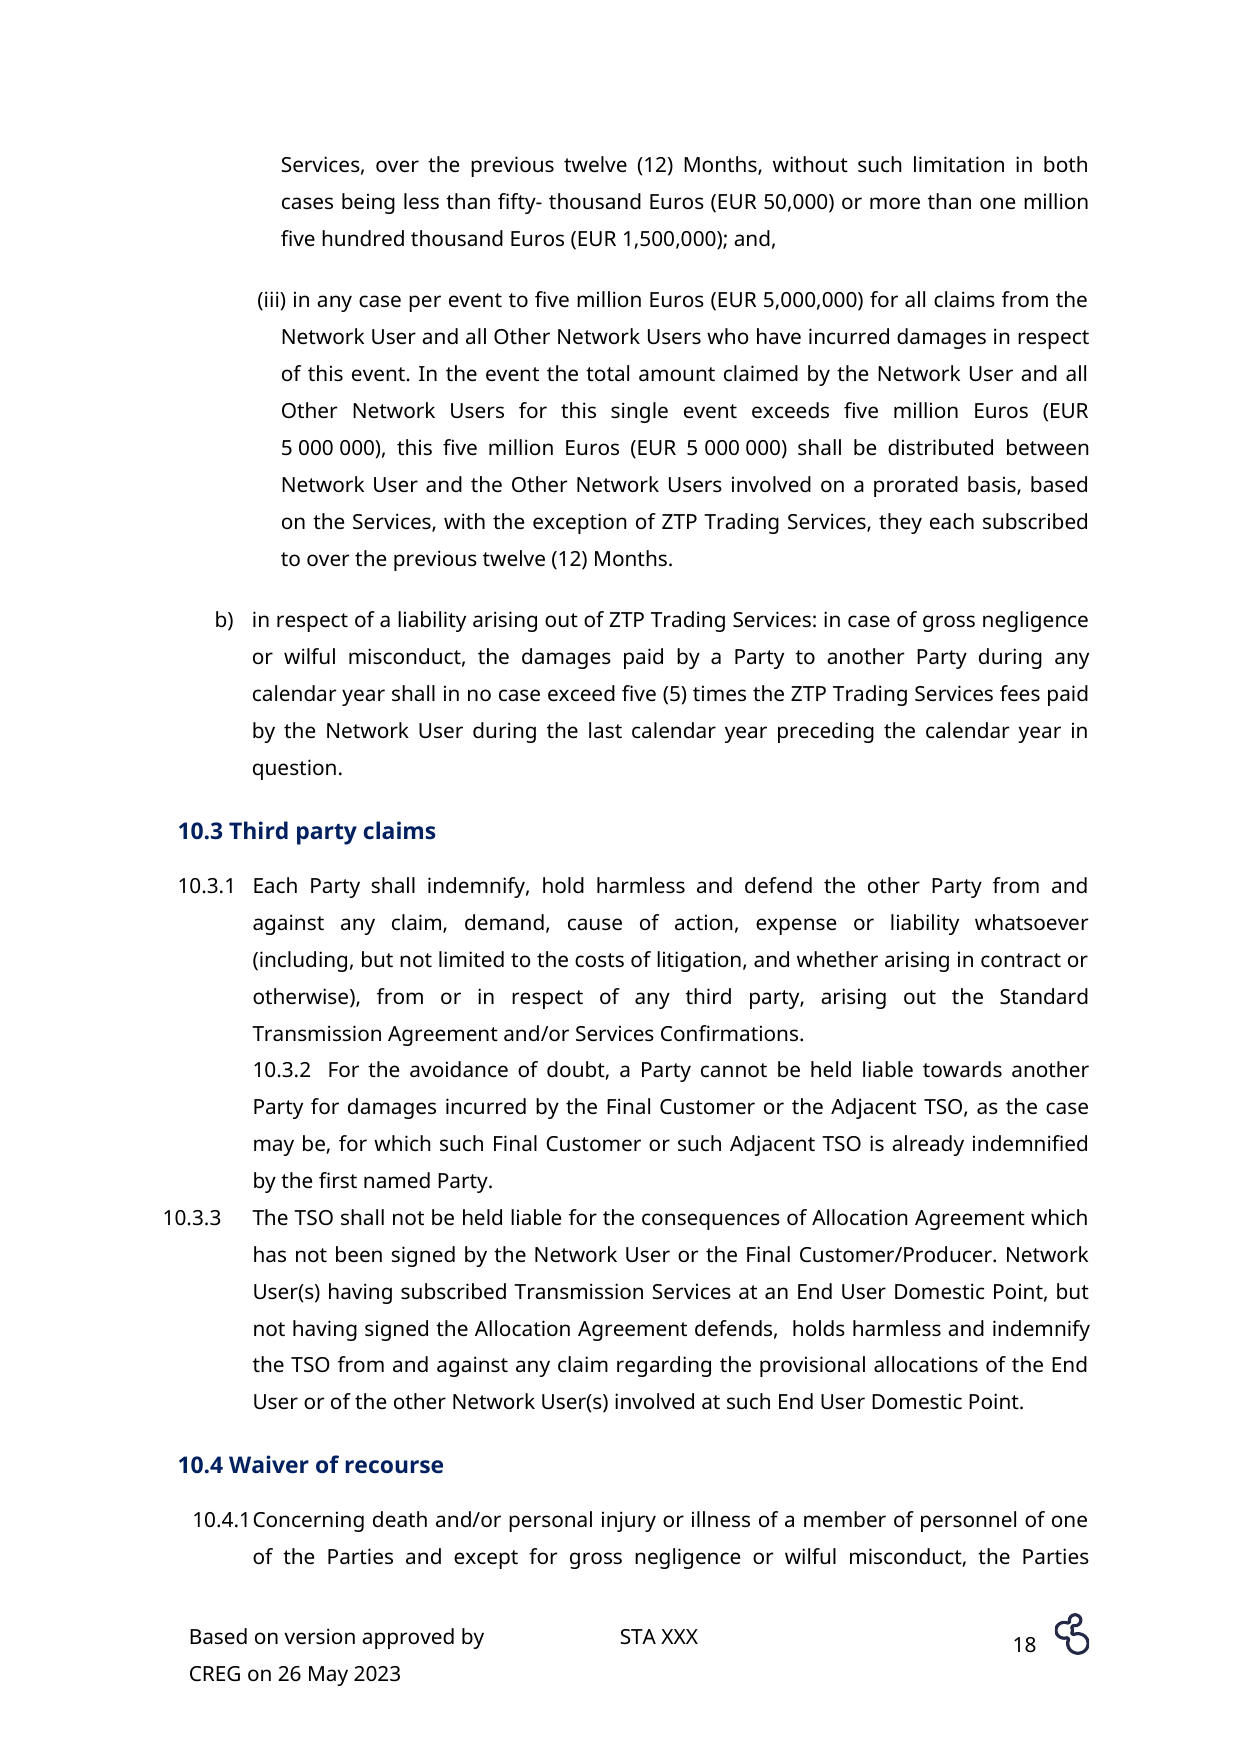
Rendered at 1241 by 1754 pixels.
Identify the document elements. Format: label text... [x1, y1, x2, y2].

text (iii) in any case per event to five million Euros (EUR 5,000,000) for all claims from the Network User and all Other Network Users who have incurred damages in respect of this event. In the event the total amount claimed by the Network User and all Other Network Users for this single event exceeds five million Euros (EUR 5 000 000), this five million Euros (EUR 5 000 000) shall be distributed between Network User and the Other Network Users involved on a prorated basis, based on the Services, with the exception of ZTP Trading Services, they each subscribed to over the previous twelve (12) Months. [251, 286, 1090, 572]
list 10.3.2 For the avoidance of doubt, a Party cannot be held liable towards another Party for damages incurred by the Final Customer or the Adjacent TSO, as the case may be, for which such Final Customer or such Adjacent TSO is already indemnified by the first named Party. [252, 1056, 1090, 1195]
list 10.3.1 Each Party shall indemnify, hold harmless and defend the other Party from and against any claim, demand, cause of action, expense or liability whatsoever (including, but not limited to the costs of litigation, and whether arising in contract or otherwise), from or in respect of any third party, arising out the Standard Transmission Agreement and/or Services Confirmations. [177, 871, 1090, 1047]
list 10.3.3 The TSO shall not be held liable for the consequences of Allocation Agreement which has not been signed by the Network User or the Final Customer/Producer. Network User(s) having subscribed Transmission Services at an End User Domestic Point, but not having signed the Allocation Agreement defends, holds harmless and indemnify the TSO from and against any claim regarding the provisional allocations of the End User or of the other Network User(s) involved at such End User Domestic Point. [162, 1203, 1090, 1416]
list in respect of a liability arising out of ZTP Trading Services: in case of gross negligence or wilful misconduct, the damages paid by a Party to another Party during any calendar year shall in no case exceed five (5) times the ZTP Trading Services fees paid by the Network User during the last calendar year preceding the calendar year in question. [214, 606, 1090, 782]
picture [1054, 1613, 1090, 1655]
text 10.4 Waiver of recourse [177, 1449, 1090, 1481]
text 10.3 Third party claims [177, 815, 1090, 846]
